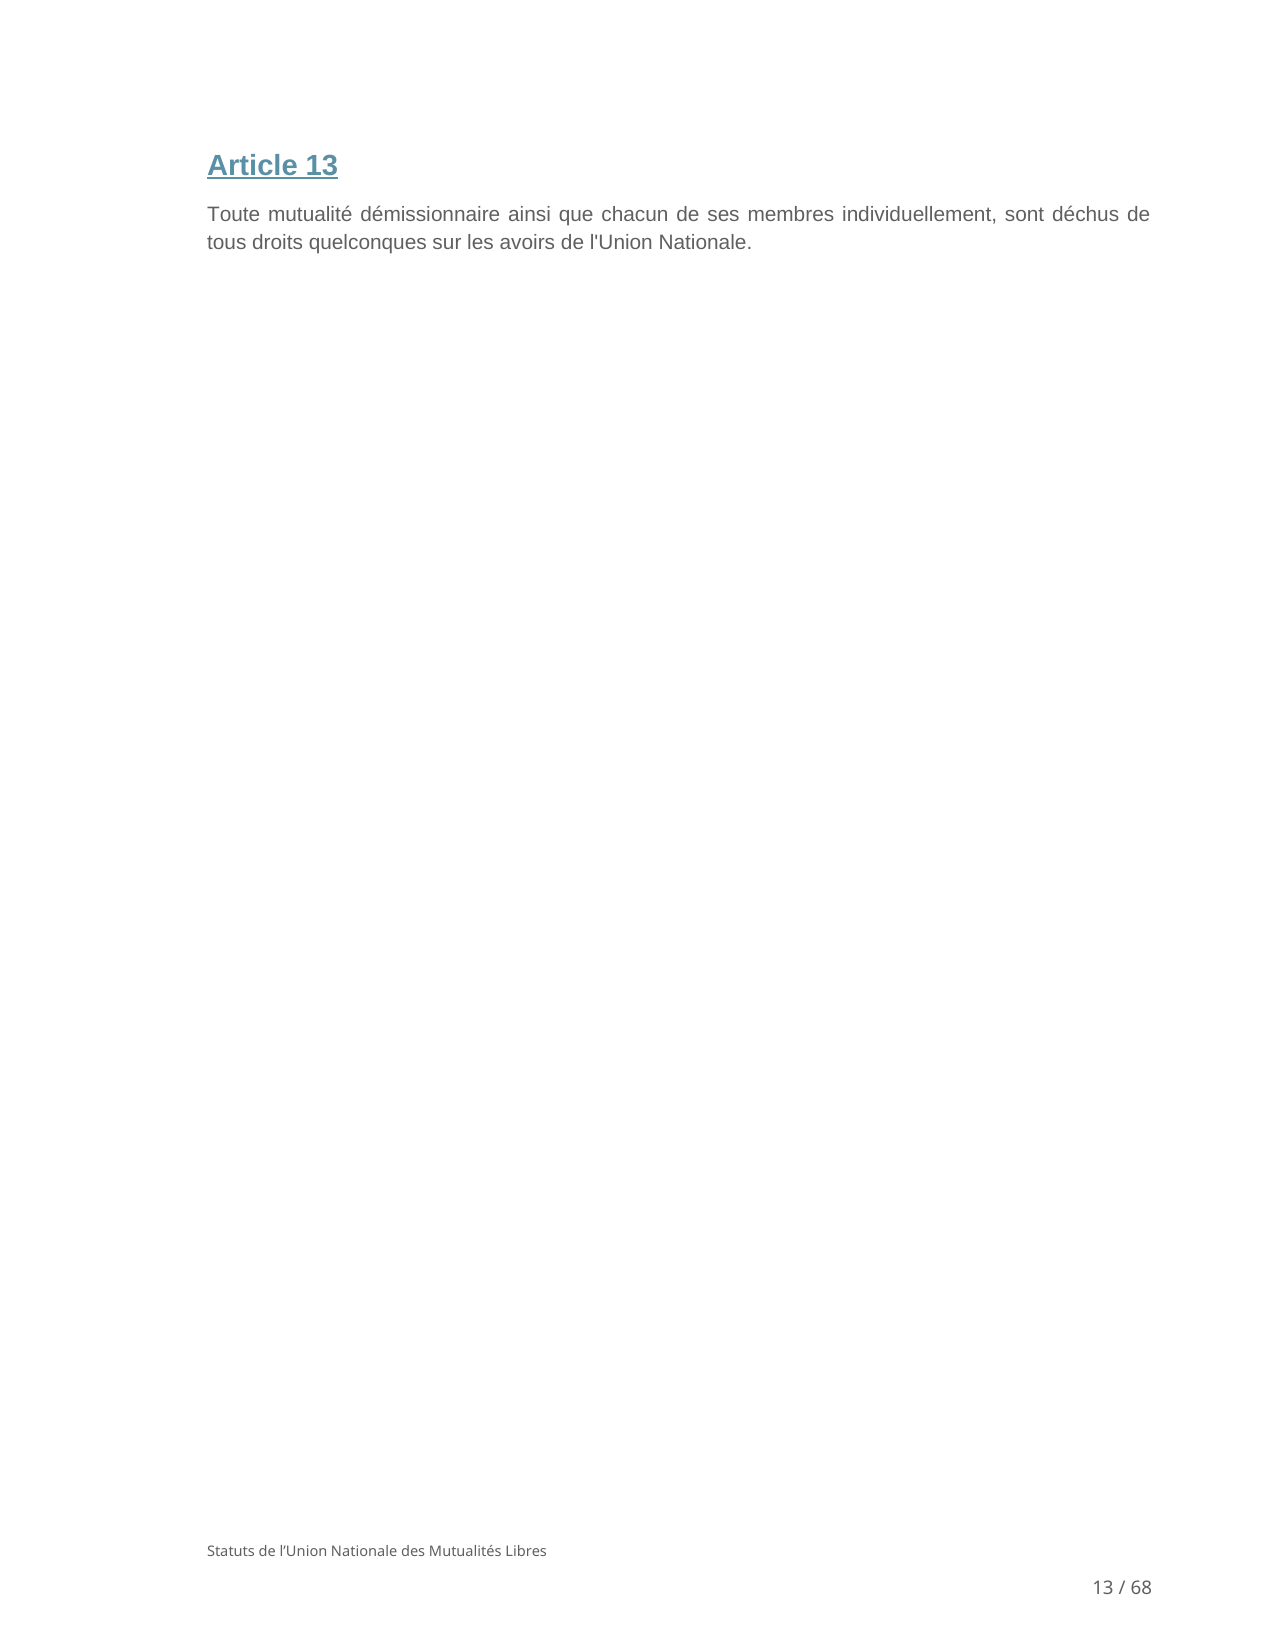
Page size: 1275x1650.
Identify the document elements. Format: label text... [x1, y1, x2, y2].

text Toute mutualité démissionnaire ainsi que chacun de ses membres individuellement, sont déchus de tous droits quelconques sur les avoirs de l'Union Nationale. [207, 202, 1152, 253]
subtitle Article 13 [207, 148, 1152, 181]
